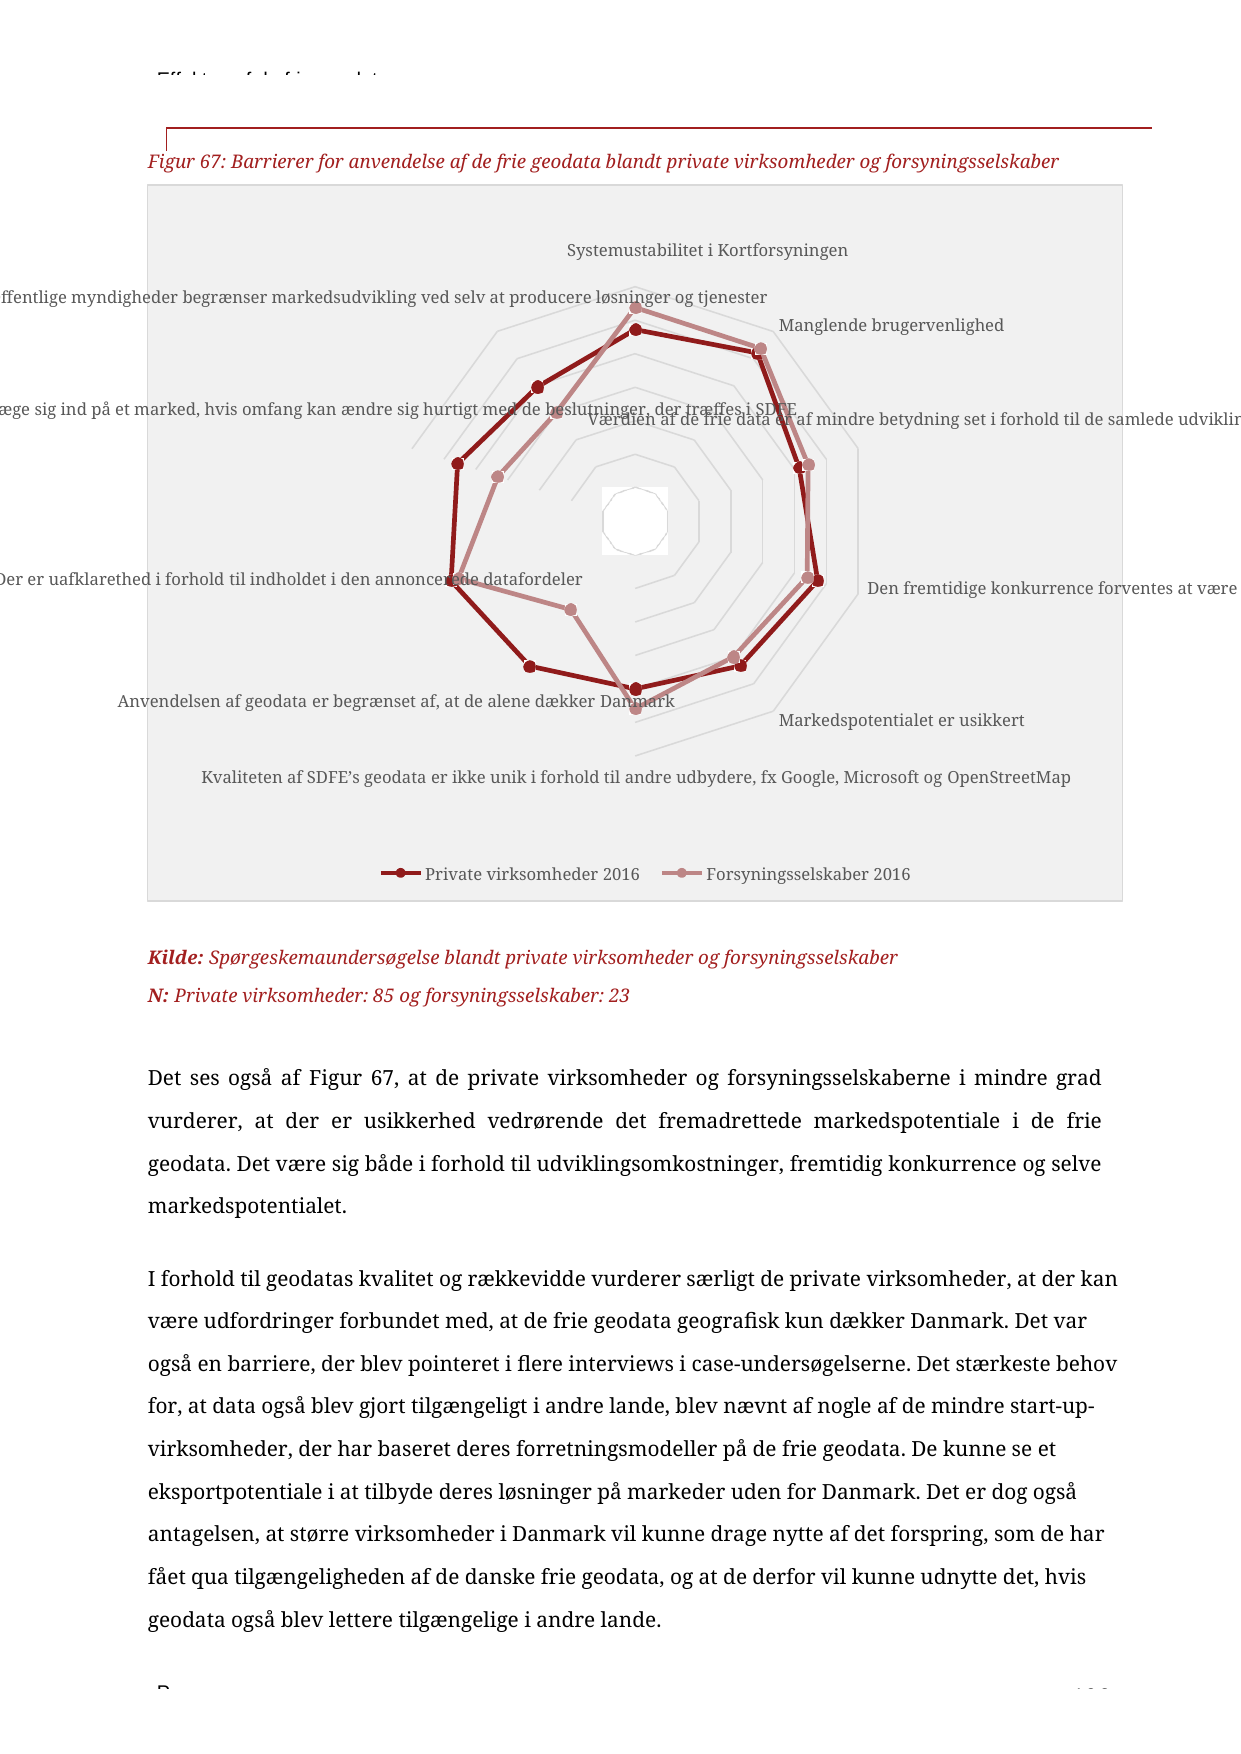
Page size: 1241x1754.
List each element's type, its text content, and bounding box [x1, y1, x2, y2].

text I forhold til geodatas kvalitet og rækkevidde vurderer særligt de private virksomheder, at der kan være udfordringer forbundet med, at de frie geodata geografisk kun dækker Danmark. Det var også en barriere, der blev pointeret i flere interviews i case-undersøgelserne. Det stærkeste behov for, at data også blev gjort tilgængeligt i andre lande, blev nævnt af nogle af de mindre start-up-virksomheder, der har baseret deres forretningsmodeller på de frie geodata. De kunne se et eksportpotentiale i at tilbyde deres løsninger på markeder uden for Danmark. Det er dog også antagelsen, at større virksomheder i Danmark vil kunne drage nytte af det forspring, som de har fået qua tilgængeligheden af de danske frie geodata, og at de derfor vil kunne udnytte det, hvis geodata også blev lettere tilgængelige i andre lande. [148, 1264, 1131, 1633]
picture [602, 486, 668, 556]
picture [793, 458, 815, 474]
picture [727, 650, 747, 672]
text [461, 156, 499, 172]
picture [491, 470, 504, 483]
text Kilde: Spørgeskemaundersøgelse blandt private virksomheder og forsyningsselskaber [148, 944, 1240, 970]
picture [629, 702, 642, 715]
picture [629, 323, 642, 336]
picture [751, 342, 767, 360]
text Figur 67: Barrierer for anvendelse af de frie geodata blandt private virksomheder og forsyningsselskaber [497, 156, 888, 172]
picture [451, 457, 464, 470]
picture [629, 301, 642, 314]
picture [445, 572, 465, 587]
picture [564, 603, 577, 616]
text N: Private virksomheder: 85 og forsyningsselskaber: 23 [148, 982, 1240, 1008]
text Det ses også af Figur 67, at de private virksomheder og forsyningsselskaberne i mindre grad vurderer, at der er usikkerhed vedrørende det fremadrettede markedspotentiale i de frie geodata. Det være sig både i forhold til udviklingsomkostninger, fremtidig konkurrence og selve markedspotentialet. [148, 1063, 1102, 1220]
picture [550, 406, 563, 419]
picture [523, 660, 536, 673]
picture [629, 682, 642, 696]
picture [531, 380, 544, 394]
picture [801, 571, 824, 587]
